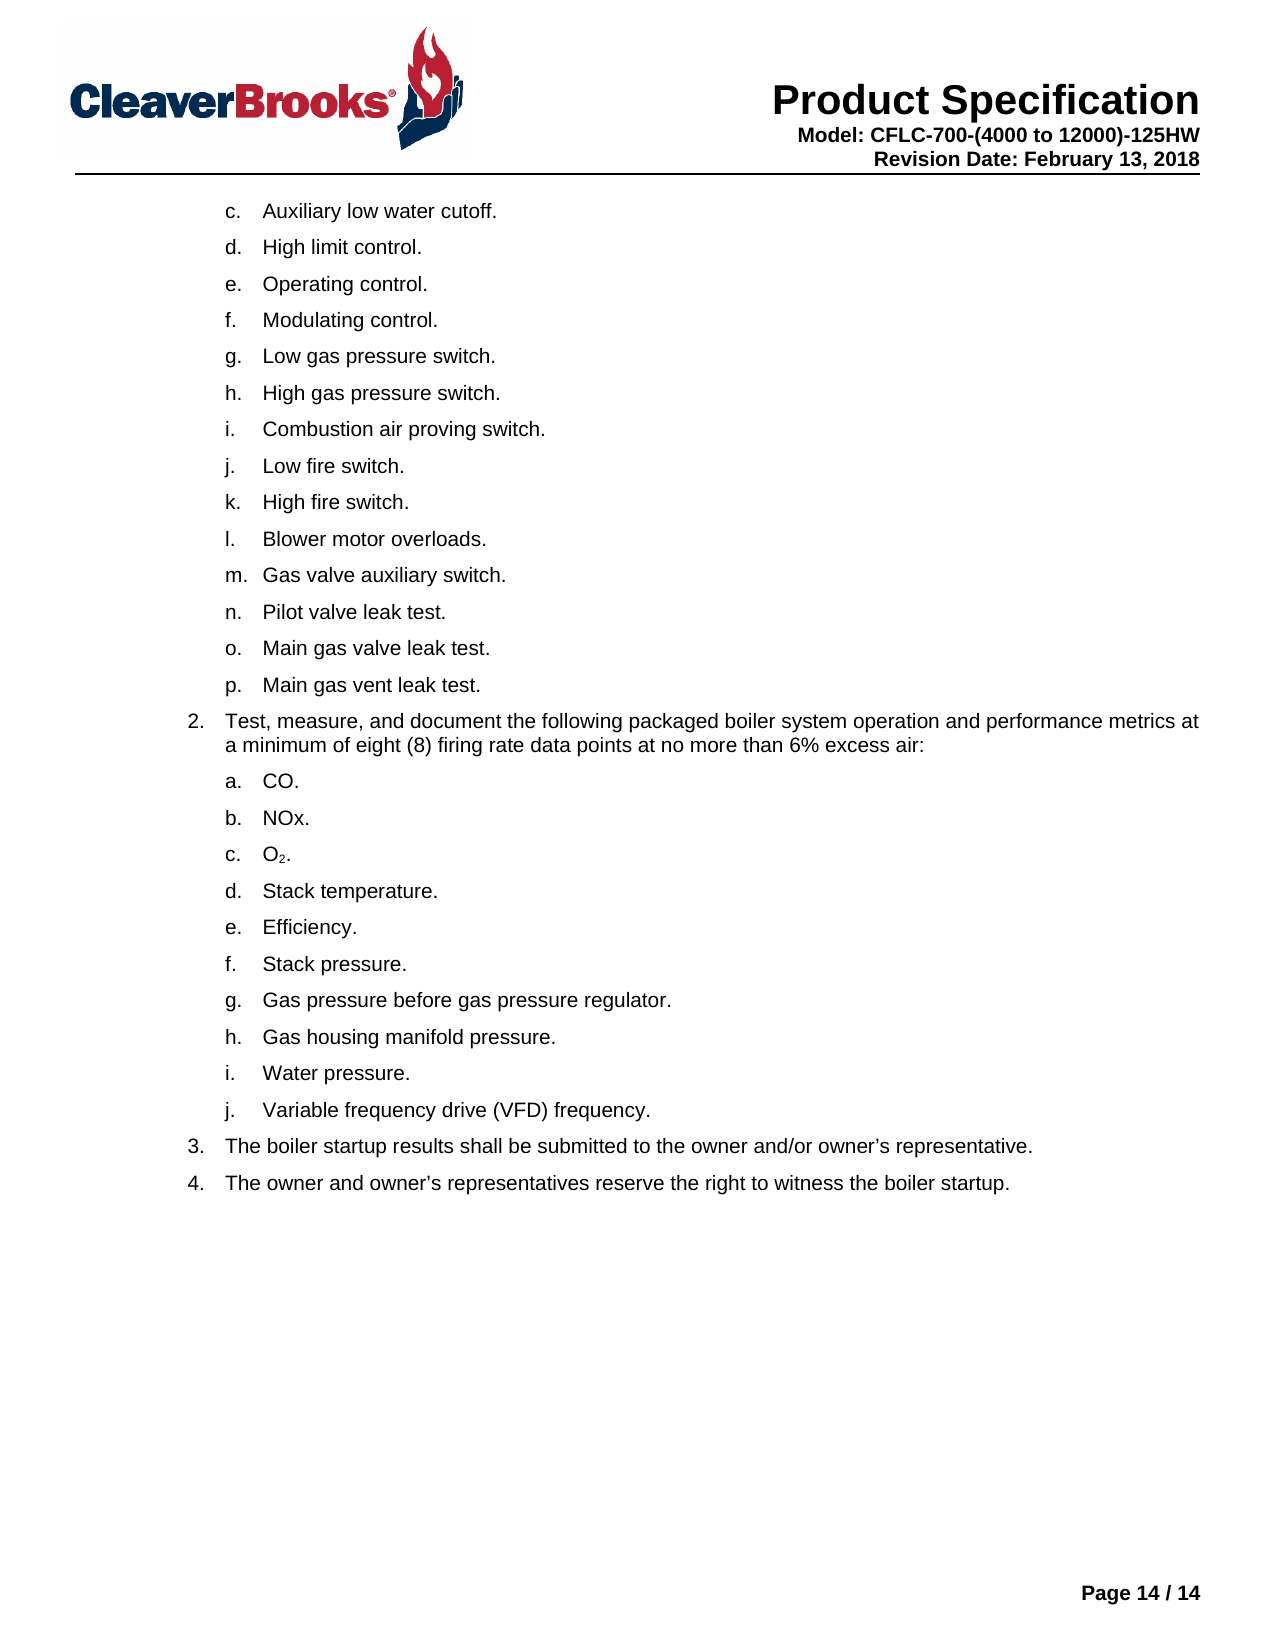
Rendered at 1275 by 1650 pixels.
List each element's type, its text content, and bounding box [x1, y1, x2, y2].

list Main gas vent leak test. [225, 672, 1200, 696]
list Variable frequency drive (VFD) frequency. [225, 1097, 1200, 1121]
list NOx. [225, 806, 1200, 830]
list Modulating control. [225, 308, 1200, 332]
list High gas pressure switch. [225, 381, 1200, 405]
list Operating control. [225, 271, 1200, 295]
list Stack pressure. [225, 952, 1200, 976]
list Stack temperature. [225, 879, 1200, 903]
list The owner and owner’s representatives reserve the right to witness the boiler startup. [187, 1170, 1200, 1194]
list Combustion air proving switch. [225, 417, 1200, 441]
list Gas housing manifold pressure. [225, 1024, 1200, 1048]
list Test, measure, and document the following packaged boiler system operation and performance metrics at a minimum of eight (8) firing rate data points at no more than 6% excess air: [187, 709, 1200, 757]
list Pilot valve leak test. [225, 599, 1200, 623]
list High limit control. [225, 235, 1200, 259]
picture [60, 22, 473, 158]
list Main gas valve leak test. [225, 636, 1200, 660]
list Gas valve auxiliary switch. [225, 563, 1200, 587]
list Low gas pressure switch. [225, 344, 1200, 368]
list Low fire switch. [225, 454, 1200, 478]
list Efficiency. [225, 915, 1200, 939]
list High fire switch. [225, 490, 1200, 514]
list Water pressure. [225, 1061, 1200, 1085]
list Blower motor overloads. [225, 527, 1200, 551]
list O2. [225, 842, 1200, 866]
list CO. [225, 769, 1200, 793]
list The boiler startup results shall be submitted to the owner and/or owner’s representative. [187, 1134, 1200, 1158]
list Auxiliary low water cutoff. [225, 198, 1200, 222]
list Gas pressure before gas pressure regulator. [225, 988, 1200, 1012]
